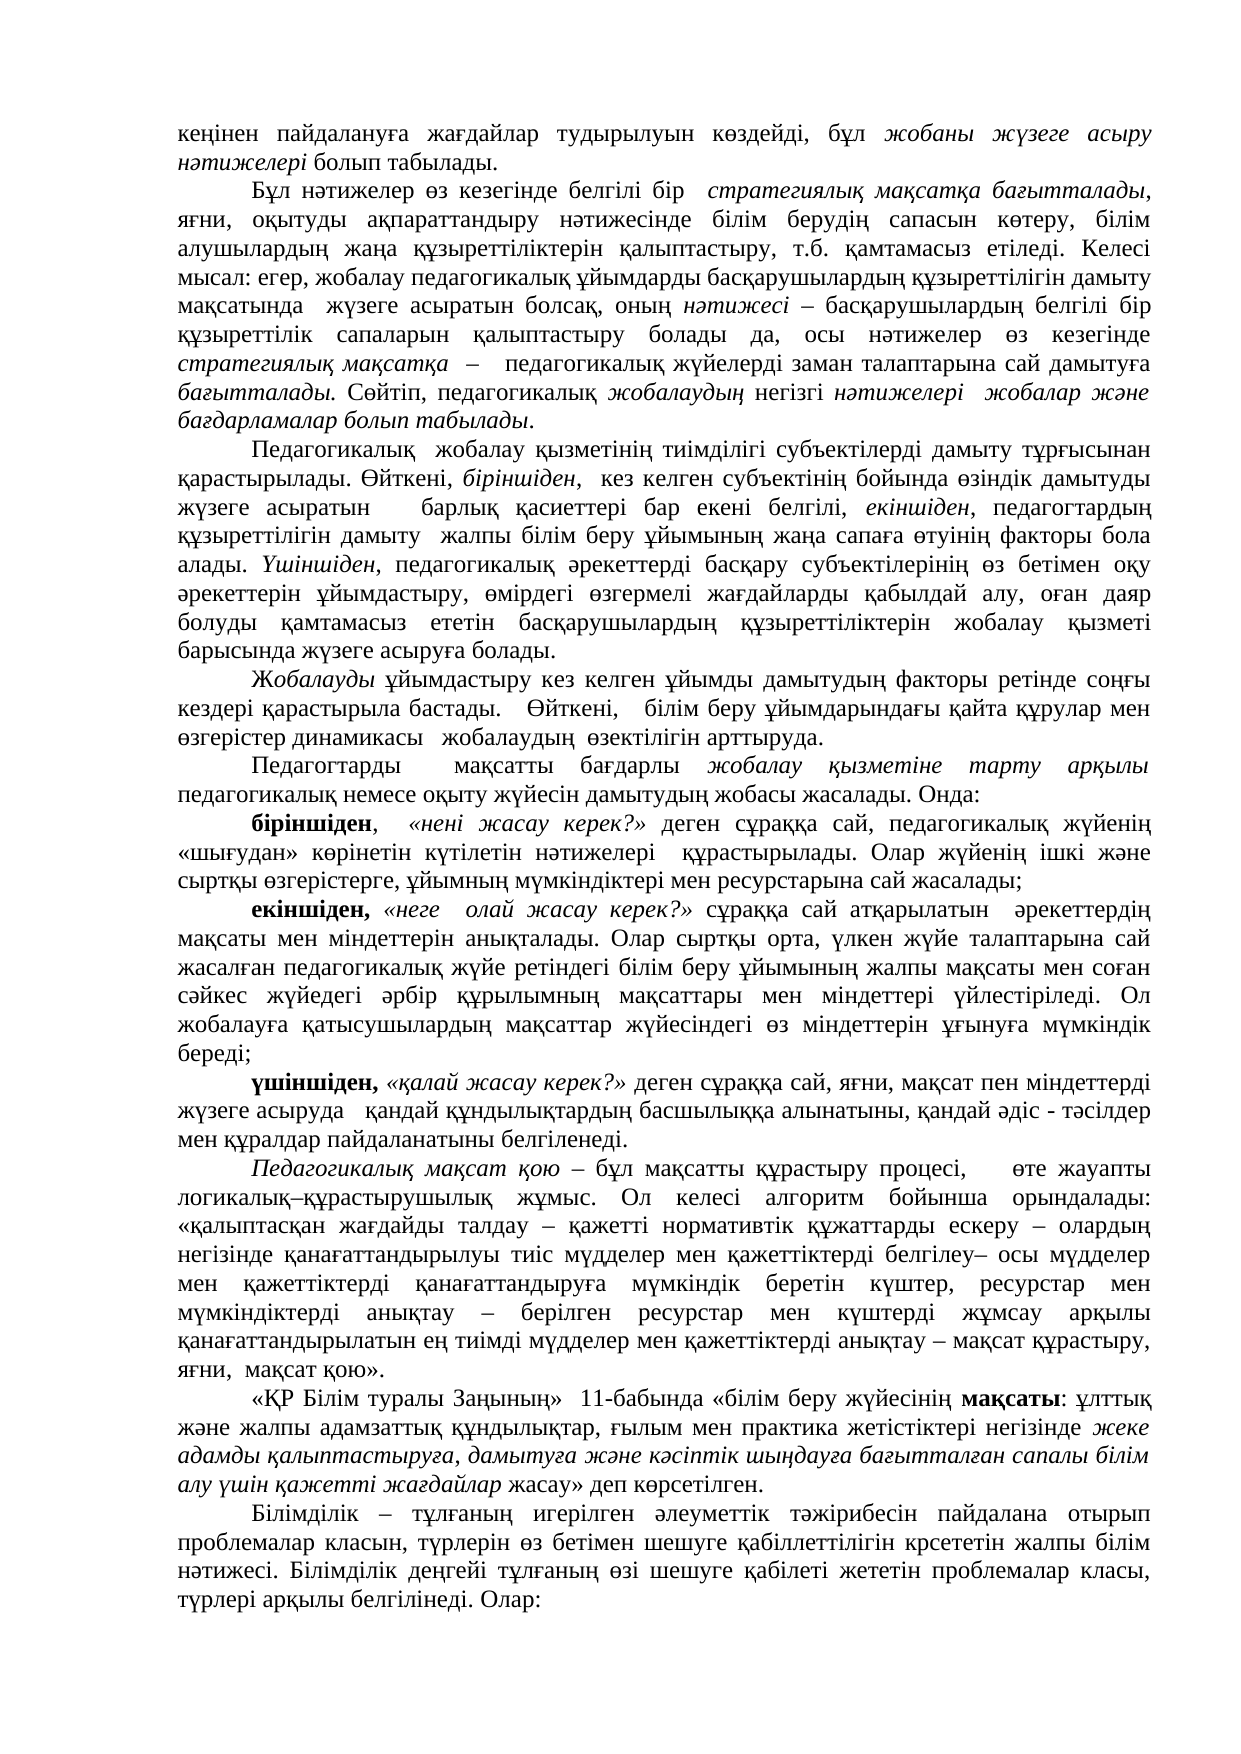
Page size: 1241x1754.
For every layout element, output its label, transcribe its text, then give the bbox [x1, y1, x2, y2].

text екіншіден, «неге олай жасау керек?» сұраққа сай атқарылатын әрекеттердің мақсаты мен міндеттерін анықталады. Олар сыртқы орта, үлкен жүйе талаптарына сай жасалған педагогикалық жүйе ретіндегі білім беру ұйымының жалпы мақсаты мен соған сәйкес жүйедегі әрбір құрылымның мақсаттары мен міндеттері үйлестіріледі. Ол жобалауға қатысушылардың мақсаттар жүйесіндегі өз міндеттерін ұғынуға мүмкіндік береді; [177, 894, 1152, 1067]
text Педагогикалық жобалау қызметінің тиімділігі субъектілерді дамыту тұрғысынан қарастырылады. Өйткені, біріншіден, кез келген субъектінің бойында өзіндік дамытуды жүзеге асыратын барлық қасиеттері бар екені белгілі, екіншіден, педагогтардың құзыреттілігін дамыту жалпы білім беру ұйымының жаңа сапаға өтуінің факторы бола алады. Үшіншіден, педагогикалық әрекеттерді басқару субъектілерінің өз бетімен оқу әрекеттерін ұйымдастыру, өмірдегі өзгермелі жағдайларды қабылдай алу, оған даяр болуды қамтамасыз ететін басқарушылардың құзыреттіліктерін жобалау қызметі барысында жүзеге асыруға болады. [177, 434, 1152, 664]
text Білімділік – тұлғаның игерілген әлеуметтік тәжірибесін пайдалана отырып проблемалар класын, түрлерін өз бетімен шешуге қабіллеттілігін крсететін жалпы білім нәтижесі. Білімділік деңгейі тұлғаның өзі шешуге қабілеті жететін проблемалар класы, түрлері арқылы белгілінеді. Олар: [177, 1498, 1152, 1613]
text Жобалауды ұйымдастыру кез келген ұйымды дамытудың факторы ретінде соңғы кездері қарастырыла бастады. Өйткені, білім беру ұйымдарындағы қайта құрулар мен өзгерістер динамикасы жобалаудың өзектілігін арттыруда. [177, 664, 1152, 751]
text «ҚР Білім туралы Заңының» 11-бабында «білім беру жүйесінің мақсаты: ұлттық және жалпы адамзаттық құндылықтар, ғылым мен практика жетістіктері негізінде жеке адамды қалыптастыруға, дамытуға және кәсіптік шыңдауға бағытталған сапалы білім алу үшін қажетті жағдайлар жасау» деп көрсетілген. [177, 1383, 1152, 1498]
text Педагогтарды мақсатты бағдарлы жобалау қызметіне тарту арқылы педагогикалық немесе оқыту жүйесін дамытудың жобасы жасалады. Онда: [177, 751, 1152, 808]
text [177, 118, 1152, 176]
text Бұл нәтижелер өз кезегінде белгілі бір стратегиялық мақсатқа бағытталады, яғни, оқытуды ақпараттандыру нәтижесінде білім берудің сапасын көтеру, білім алушылардың жаңа құзыреттіліктерін қалыптастыру, т.б. қамтамасыз етіледі. Келесі мысал: егер, жобалау педагогикалық ұйымдарды басқарушылардың құзыреттілігін дамыту мақсатында жүзеге асыратын болсақ, оның нәтижесі – басқарушылардың белгілі бір құзыреттілік сапаларын қалыптастыру болады да, осы нәтижелер өз кезегінде стратегиялық мақсатқа – педагогикалық жүйелерді заман талаптарына сай дамытуға бағытталады. Сөйтіп, педагогикалық жобалаудың негізгі нәтижелері жобалар және бағдарламалар болып табылады. [177, 176, 1152, 434]
text Педагогикалық мақсат қою – бұл мақсатты құрастыру процесі, өте жауапты логикалық–құрастырушылық жұмыс. Ол келесі алгоритм бойынша орындалады: «қалыптасқан жағдайды талдау – қажетті нормативтік құжаттарды ескеру – олардың негізінде қанағаттандырылуы тиіс мүдделер мен қажеттіктерді белгілеу– осы мүдделер мен қажеттіктерді қанағаттандыруға мүмкіндік беретін күштер, ресурстар мен мүмкіндіктерді анықтау – берілген ресурстар мен күштерді жұмсау арқылы қанағаттандырылатын ең тиімді мүдделер мен қажеттіктерді анықтау – мақсат құрастыру, яғни, мақсат қою». [177, 1153, 1152, 1383]
text үшіншіден, «қалай жасау керек?» деген сұраққа сай, яғни, мақсат пен міндеттерді жүзеге асыруда қандай құндылықтардың басшылыққа алынатыны, қандай әдіс - тәсілдер мен құралдар пайдаланатыны белгіленеді. [177, 1067, 1152, 1153]
text біріншіден, «нені жасау керек?» деген сұраққа сай, педагогикалық жүйенің «шығудан» көрінетін күтілетін нәтижелері құрастырылады. Олар жүйенің ішкі және сыртқы өзгерістерге, ұйымның мүмкіндіктері мен ресурстарына сай жасалады; [177, 808, 1152, 894]
